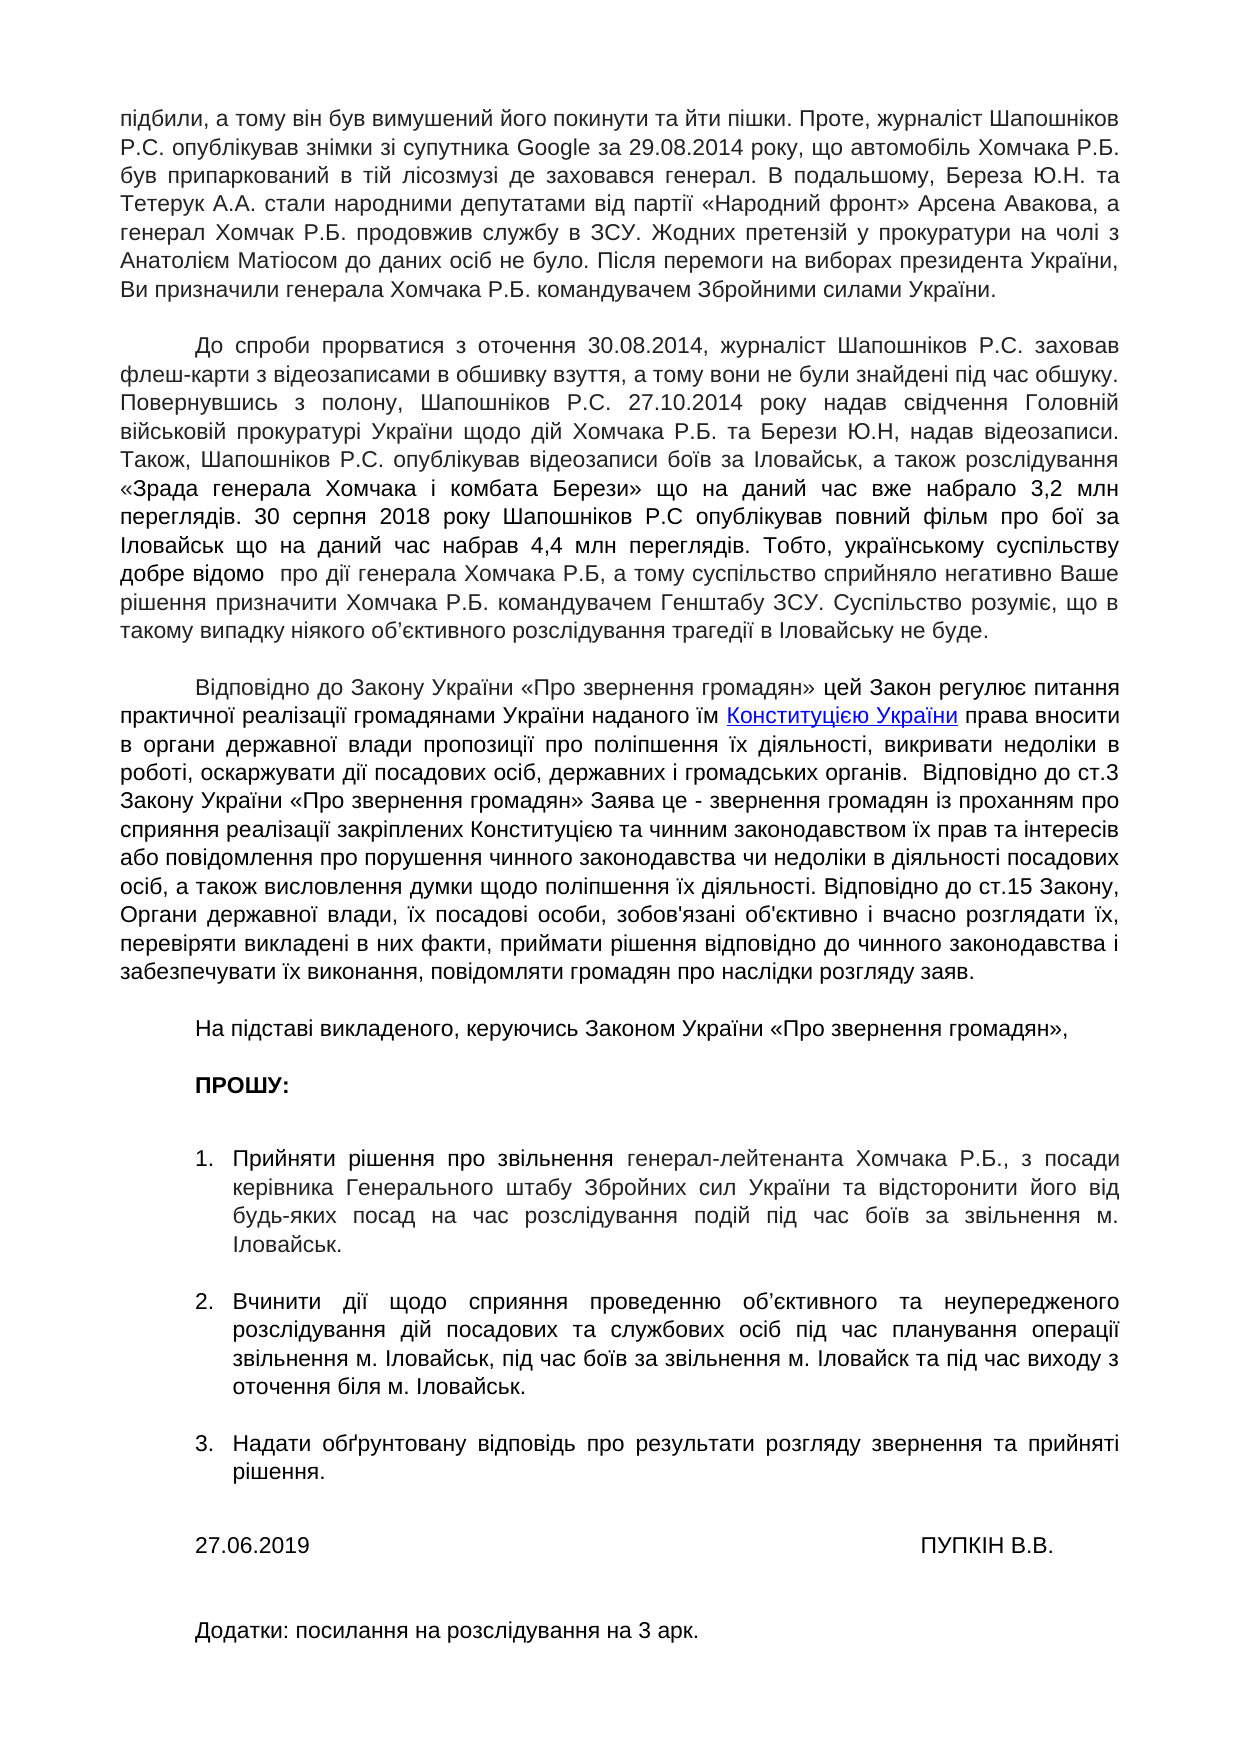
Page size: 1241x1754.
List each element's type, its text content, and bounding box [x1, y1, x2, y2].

list Прийняти рішення про звільнення генерал-лейтенанта Хомчака Р.Б., з посади керівника Генерального штабу Збройних сил України та відсторонити його від будь-яких посад на час розслідування подій під час боїв за звільнення м. Іловайськ. [195, 1145, 1120, 1257]
list Надати обґрунтовану відповідь про результати розгляду звернення та прийняті рішення. [195, 1430, 1120, 1484]
text ПРОШУ: [120, 1072, 1120, 1098]
text На підставі викладеного, керуючись Законом України «Про звернення громадян», [120, 1015, 1120, 1041]
text Додатки: посилання на розслідування на 3 арк. [139, 1617, 1120, 1643]
text До спроби прорватися з оточення 30.08.2014, журналіст Шапошніков Р.С. заховав флеш-карти з відеозаписами в обшивку взуття, а тому вони не були знайдені під час обшуку. Повернувшись з полону, Шапошніков Р.С. 27.10.2014 року надав свідчення Головній військовій прокуратурі України щодо дій Хомчака Р.Б. та Берези Ю.Н, надав відеозаписи. Також, Шапошніков Р.С. опублікував відеозаписи боїв за Іловайськ, а також розслідування «Зрада генерала Хомчака і комбата Берези» що на даний час вже набрало 3,2 млн переглядів. 30 серпня 2018 року Шапошніков Р.С опублікував повний фільм про бої за Іловайськ що на даний час набрав 4,4 млн переглядів. Тобто, українському суспільству добре відомо про дії генерала Хомчака Р.Б, а тому суспільство сприйняло негативно Ваше рішення призначити Хомчака Р.Б. командувачем Генштабу ЗСУ. Суспільство розуміє, що в такому випадку ніякого об’єктивного розслідування трагедії в Іловайську не буде. [120, 473, 1120, 589]
text 27.06.2019 ПУПКІН В.В. [139, 1532, 1120, 1558]
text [120, 273, 1120, 302]
text Відповідно до Закону України «Про звернення громадян» цей Закон регулює питання практичної реалізації громадянами України наданого їм Конституцією України права вносити в органи державної влади пропозиції про поліпшення їх діяльності, викривати недоліки в роботі, оскаржувати дії посадових осіб, державних і громадських органів. Відповідно до ст.3 Закону України «Про звернення громадян» Заява це - звернення громадян із проханням про сприяння реалізації закріплених Конституцією та чинним законодавством їх прав та інтересів або повідомлення про порушення чинного законодавства чи недоліки в діяльності посадових осіб, а також висловлення думки щодо поліпшення їх діяльності. Відповідно до ст.15 Закону, Органи державної влади, їх посадові особи, зобов'язані об'єктивно і вчасно розглядати їх, перевіряти викладені в них факти, приймати рішення відповідно до чинного законодавства і забезпечувати їх виконання, повідомляти громадян про наслідки розгляду заяв. [120, 674, 1120, 984]
list Вчинити дії щодо сприяння проведенню об’єктивного та неупередженого розслідування дій посадових та службових осіб під час планування операції звільнення м. Іловайськ, під час боїв за звільнення м. Іловайск та під час виходу з оточення біля м. Іловайськ. [195, 1288, 1120, 1399]
